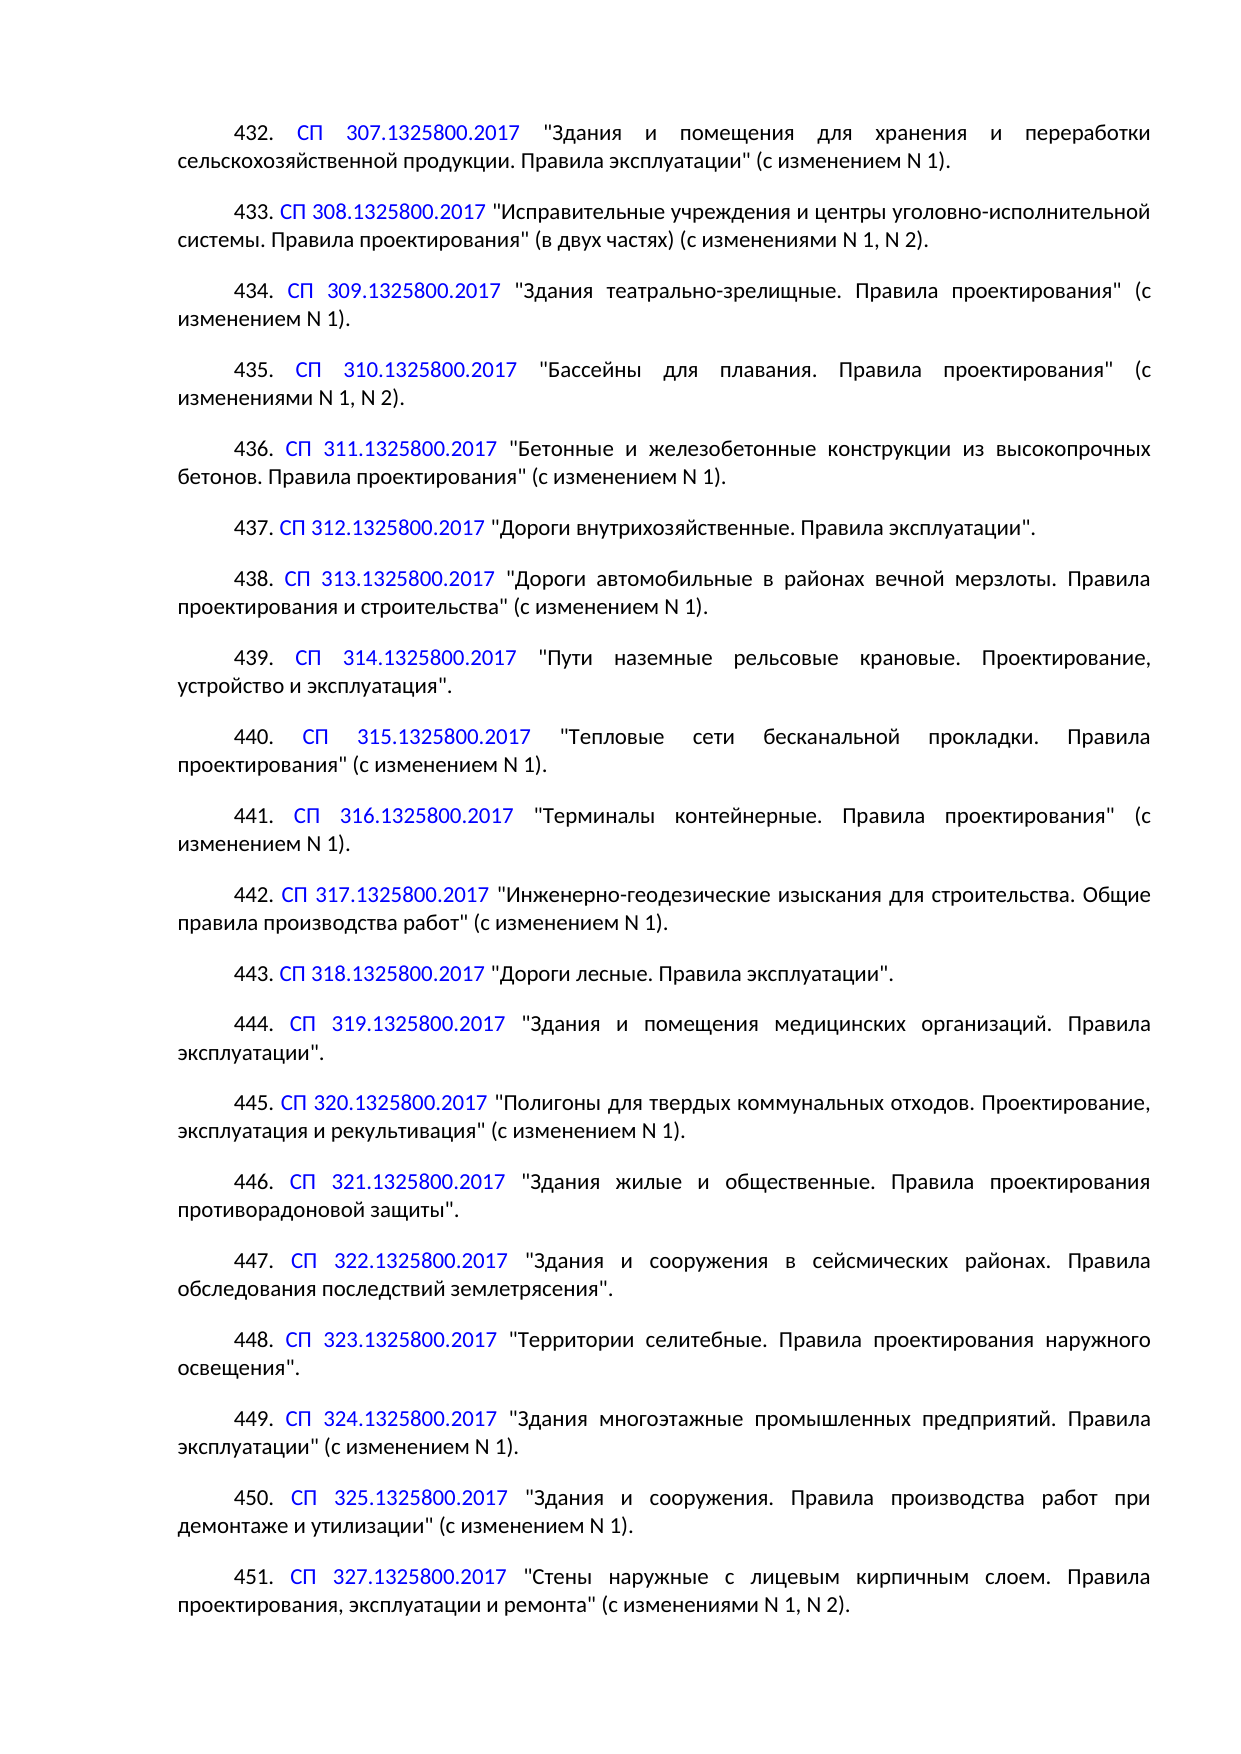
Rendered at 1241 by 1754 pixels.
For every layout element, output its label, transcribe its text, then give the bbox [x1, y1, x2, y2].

text 444. СП 319.1325800.2017 "Здания и помещения медицинских организаций. Правила эксплуатации". [177, 1009, 1152, 1066]
text 449. СП 324.1325800.2017 "Здания многоэтажные промышленных предприятий. Правила эксплуатации" (с изменением N 1). [177, 1404, 1152, 1460]
text 440. СП 315.1325800.2017 "Тепловые сети бесканальной прокладки. Правила проектирования" (с изменением N 1). [177, 722, 1152, 778]
text 438. СП 313.1325800.2017 "Дороги автомобильные в районах вечной мерзлоты. Правила проектирования и строительства" (с изменением N 1). [177, 564, 1152, 620]
text 445. СП 320.1325800.2017 "Полигоны для твердых коммунальных отходов. Проектирование, эксплуатация и рекультивация" (с изменением N 1). [177, 1088, 1152, 1144]
text 432. СП 307.1325800.2017 "Здания и помещения для хранения и переработки сельскохозяйственной продукции. Правила эксплуатации" (с изменением N 1). [177, 118, 1152, 174]
text 442. СП 317.1325800.2017 "Инженерно-геодезические изыскания для строительства. Общие правила производства работ" (с изменением N 1). [177, 880, 1152, 936]
text 443. СП 318.1325800.2017 "Дороги лесные. Правила эксплуатации". [177, 959, 1152, 987]
text 437. СП 312.1325800.2017 "Дороги внутрихозяйственные. Правила эксплуатации". [177, 513, 1152, 541]
text 436. СП 311.1325800.2017 "Бетонные и железобетонные конструкции из высокопрочных бетонов. Правила проектирования" (с изменением N 1). [177, 434, 1152, 490]
text 439. СП 314.1325800.2017 "Пути наземные рельсовые крановые. Проектирование, устройство и эксплуатация". [177, 643, 1152, 699]
text 433. СП 308.1325800.2017 "Исправительные учреждения и центры уголовно-исполнительной системы. Правила проектирования" (в двух частях) (с изменениями N 1, N 2). [177, 197, 1152, 253]
text 450. СП 325.1325800.2017 "Здания и сооружения. Правила производства работ при демонтаже и утилизации" (с изменением N 1). [177, 1483, 1152, 1539]
text 446. СП 321.1325800.2017 "Здания жилые и общественные. Правила проектирования противорадоновой защиты". [177, 1167, 1152, 1223]
text 434. СП 309.1325800.2017 "Здания театрально-зрелищные. Правила проектирования" (с изменением N 1). [177, 276, 1152, 332]
text 447. СП 322.1325800.2017 "Здания и сооружения в сейсмических районах. Правила обследования последствий землетрясения". [177, 1246, 1152, 1302]
text 451. СП 327.1325800.2017 "Стены наружные с лицевым кирпичным слоем. Правила проектирования, эксплуатации и ремонта" (с изменениями N 1, N 2). [177, 1562, 1152, 1618]
text 435. СП 310.1325800.2017 "Бассейны для плавания. Правила проектирования" (с изменениями N 1, N 2). [177, 355, 1152, 411]
text 448. СП 323.1325800.2017 "Территории селитебные. Правила проектирования наружного освещения". [177, 1325, 1152, 1381]
text 441. СП 316.1325800.2017 "Терминалы контейнерные. Правила проектирования" (с изменением N 1). [177, 801, 1152, 857]
